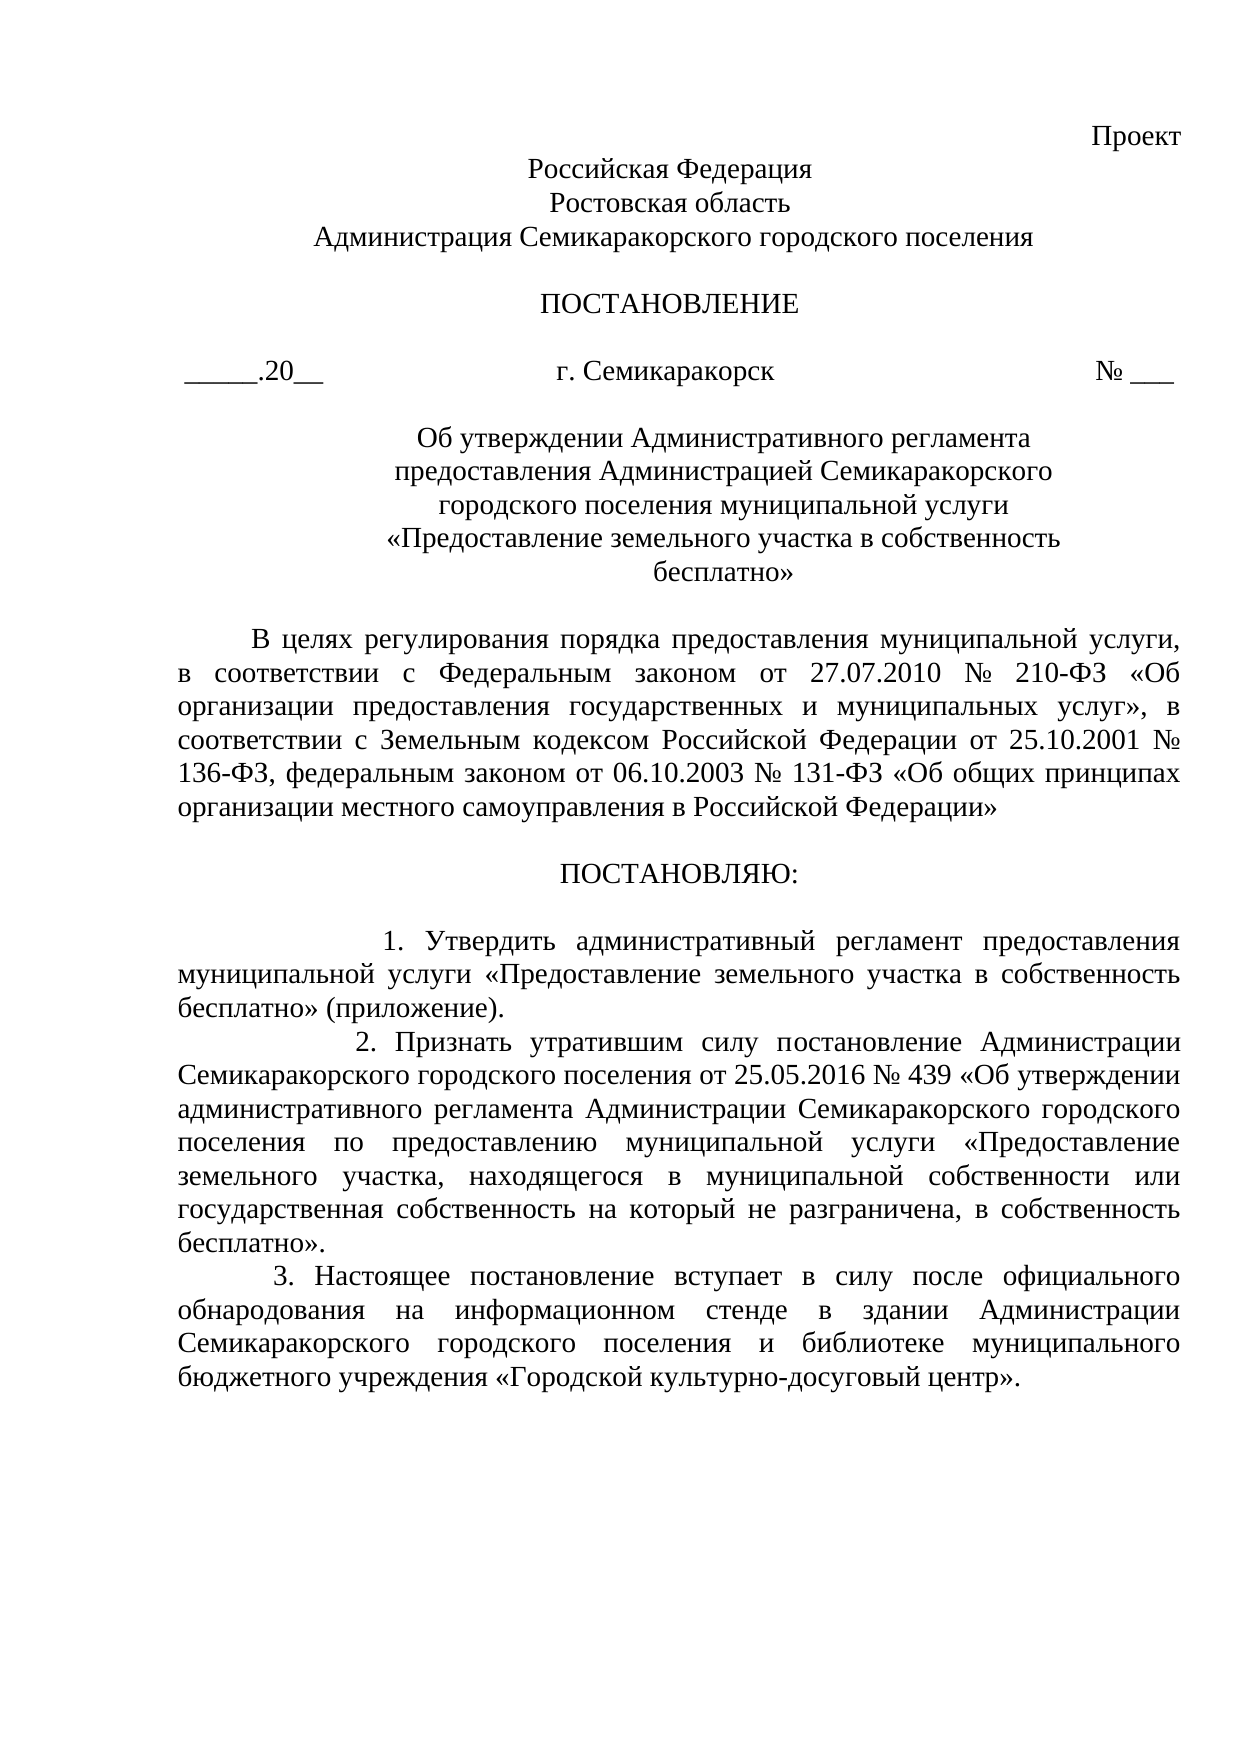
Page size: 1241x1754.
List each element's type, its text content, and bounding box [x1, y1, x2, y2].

text Об утверждении Административного регламента предоставления Администрацией Семикаракорского городского поселения муниципальной услуги «Предоставление земельного участка в собственность бесплатно» [384, 420, 1063, 588]
text _____.20__ г. Семикаракорск № ___ [177, 353, 1181, 386]
text ПОСТАНОВЛЕНИЕ [158, 286, 1181, 319]
text 2. Признать утратившим силу постановление Администрации Семикаракорского городского поселения от 25.05.2016 № 439 «Об утверждении административного регламента Администрации Семикаракорского городского поселения по предоставлению муниципальной услуги «Предоставление земельного участка, находящегося в муниципальной собственности или государственная собственность на который не разграничена, в собственность бесплатно». [177, 1024, 1181, 1258]
text 3. Настоящее постановление вступает в силу после официального обнародования на информационном стенде в здании Администрации Семикаракорского городского поселения и библиотеке муниципального бюджетного учреждения «Городской культурно-досуговый центр». [177, 1258, 1181, 1393]
text 1. Утвердить административный регламент предоставления муниципальной услуги «Предоставление земельного участка в собственность бесплатно» (приложение). [177, 923, 1181, 1024]
text Администрация Семикаракорского городского поселения [158, 219, 1181, 252]
text Ростовская область [158, 185, 1181, 219]
text Проект [158, 118, 1181, 152]
text В целях регулирования порядка предоставления муниципальной услуги, в соответствии с Федеральным законом от 27.07.2010 № 210-ФЗ «Об организации предоставления государственных и муниципальных услуг», в соответствии с Земельным кодексом Российской Федерации от 25.10.2001 № 136-ФЗ, федеральным законом от 06.10.2003 № 131-ФЗ «Об общих принципах организации местного самоуправления в Российской Федерации» [177, 621, 1181, 822]
text Российская Федерация [158, 152, 1181, 185]
text ПОСТАНОВЛЯЮ: [177, 856, 1181, 889]
